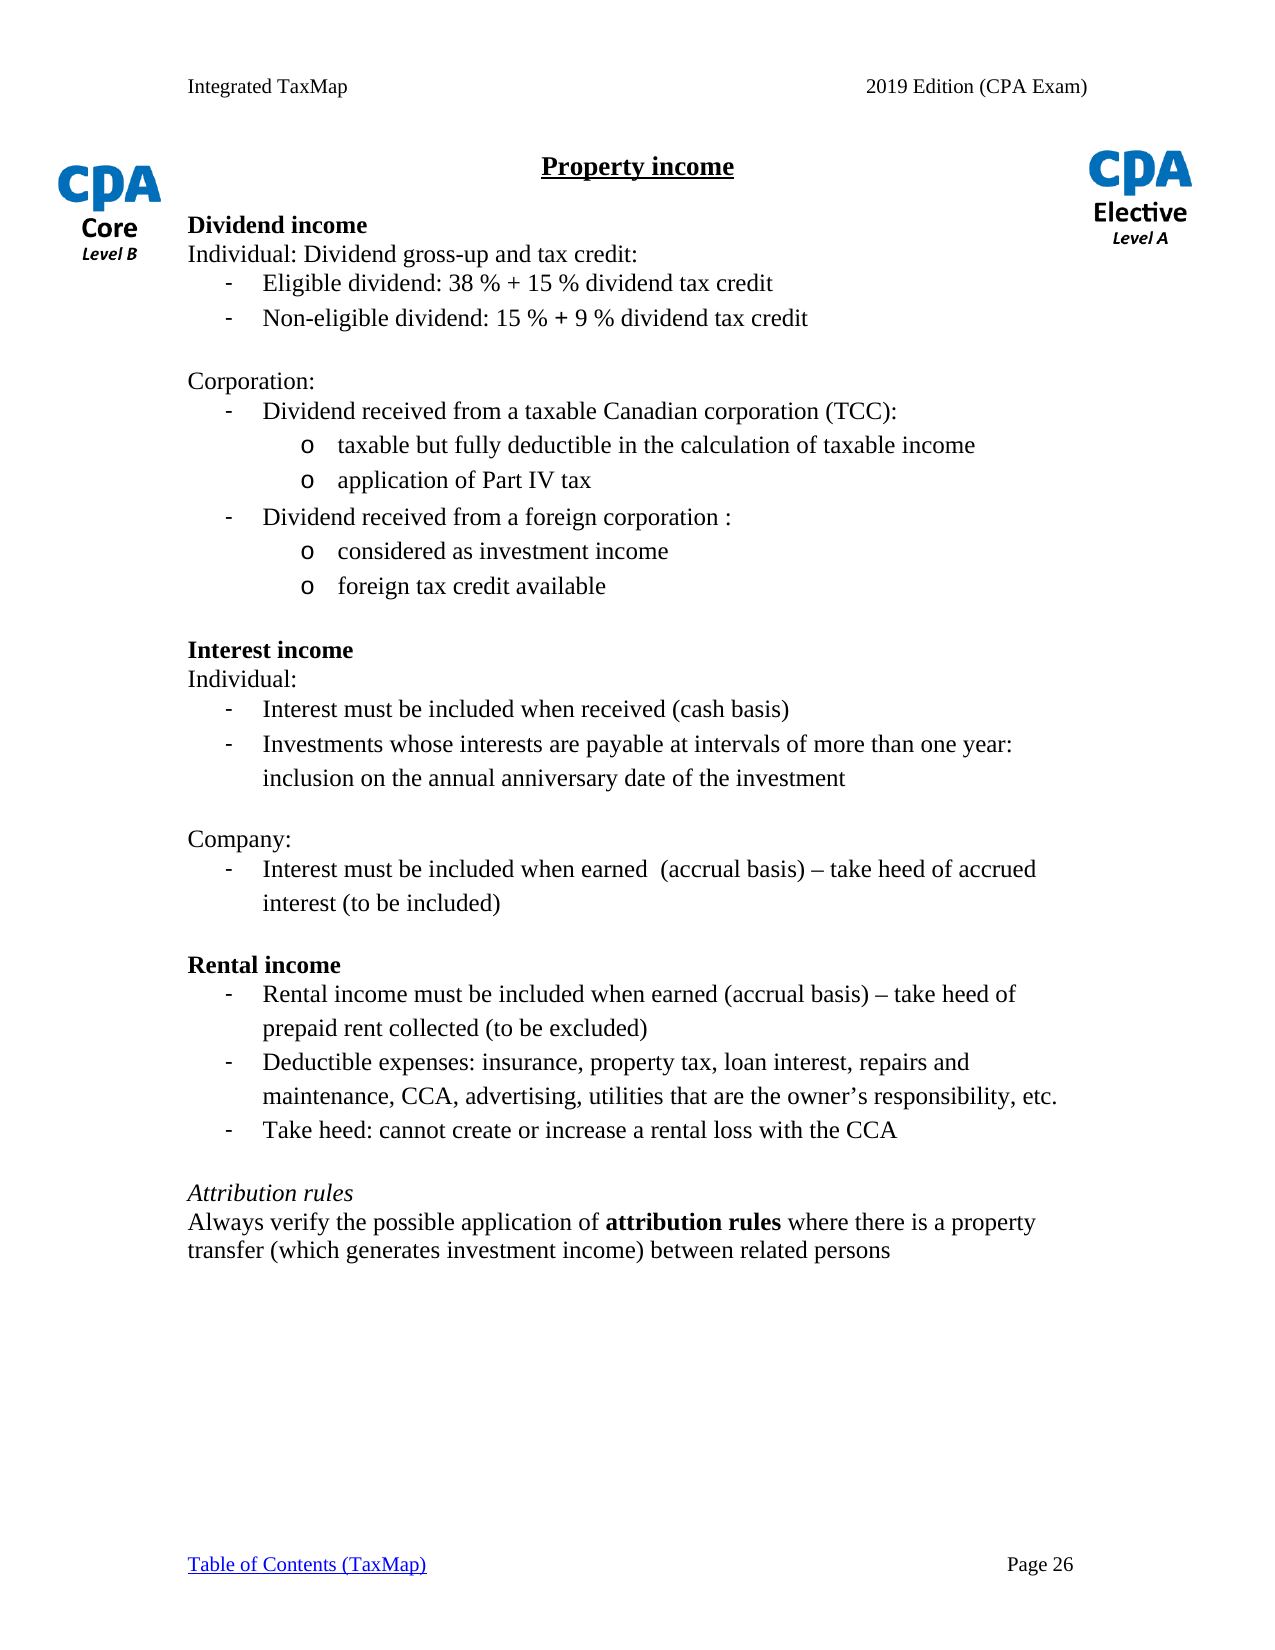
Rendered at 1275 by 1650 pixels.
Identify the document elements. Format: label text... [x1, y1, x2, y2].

text Dividend income [187, 210, 1085, 239]
list Dividend received from a foreign corporation : [225, 501, 1087, 531]
list Take heed: cannot create or increase a rental loss with the CCA [225, 1114, 1087, 1144]
text Property income [187, 150, 1085, 181]
list Investments whose interests are payable at intervals of more than one year: inclusion on the annual anniversary date of the investment [225, 728, 1087, 791]
text Individual: Dividend gross-up and tax credit: [187, 239, 1087, 267]
text Corporation: [187, 366, 1087, 395]
list Non-eligible dividend: 15 % + 9 % dividend tax credit [225, 302, 1087, 333]
list Dividend received from a taxable Canadian corporation (TCC): [225, 395, 1087, 425]
list Interest must be included when received (cash basis) [225, 693, 1087, 723]
list Eligible dividend: 38 % + 15 % dividend tax credit [225, 267, 1087, 298]
text Always verify the possible application of attribution rules where there is a property transfer (which generates investment income) between related persons [187, 1207, 1087, 1264]
list taxable but fully deductible in the calculation of taxable income [300, 430, 1087, 461]
list foreign tax credit available [300, 571, 1087, 602]
list application of Part IV tax [300, 465, 1087, 496]
text Rental income [187, 950, 1087, 978]
list Rental income must be included when earned (accrual basis) – take heed of prepaid rent collected (to be excluded) [225, 978, 1087, 1042]
list Interest must be included when earned (accrual basis) – take heed of accrued interest (to be included) [225, 853, 1087, 917]
text Individual: [187, 664, 1087, 693]
text Company: [187, 824, 1087, 853]
text Interest income [187, 635, 1087, 664]
picture [54, 162, 164, 272]
text Attribution rules [187, 1178, 1087, 1207]
list Deductible expenses: insurance, property tax, loan interest, repairs and maintenance, CCA, advertising, utilities that are the owner’s responsibility, etc. [225, 1046, 1087, 1110]
list considered as investment income [300, 536, 1087, 567]
picture [1085, 147, 1195, 256]
